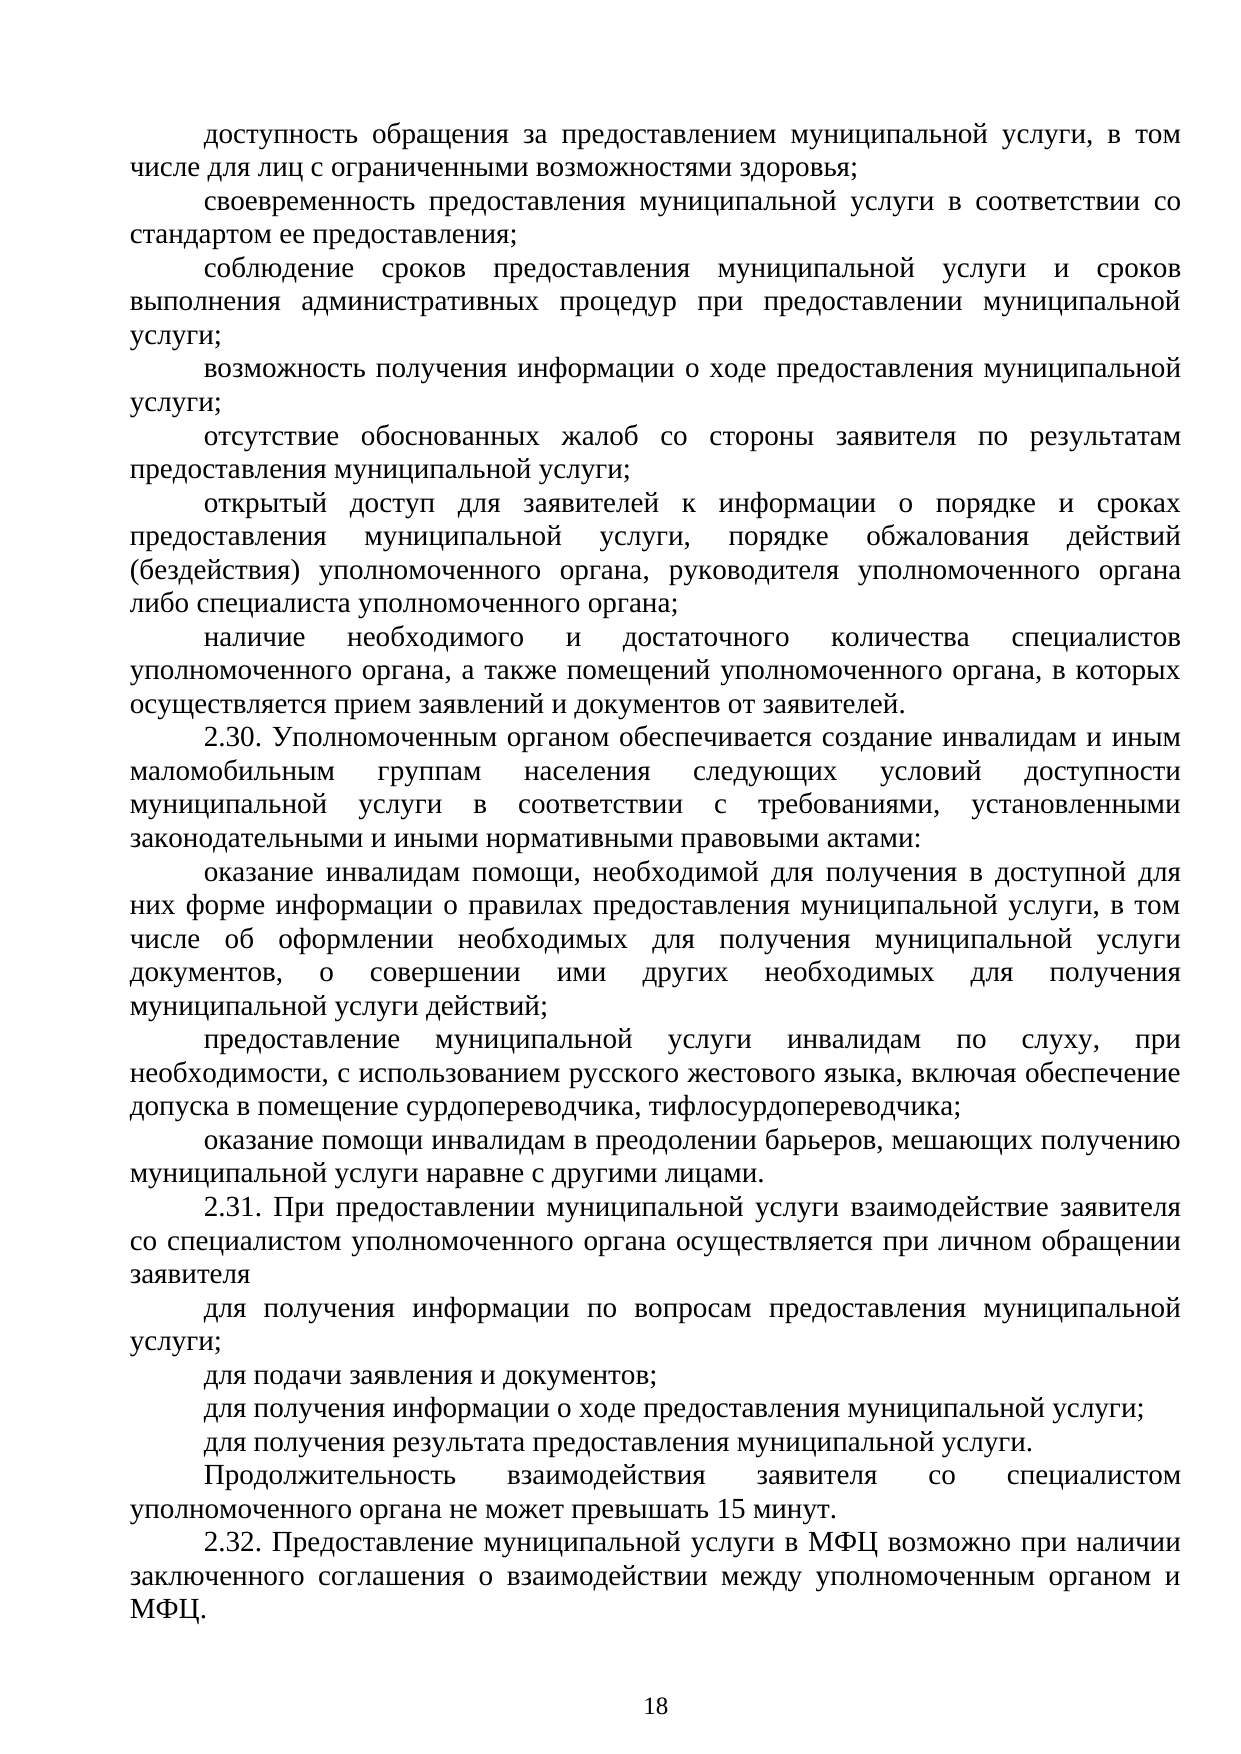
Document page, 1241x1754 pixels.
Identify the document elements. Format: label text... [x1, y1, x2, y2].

text оказание помощи инвалидам в преодолении барьеров, мешающих получению муниципальной услуги наравне с другими лицами. [129, 1122, 1182, 1189]
text для получения информации о ходе предоставления муниципальной услуги; [129, 1390, 1182, 1424]
text отсутствие обоснованных жалоб со стороны заявителя по результатам предоставления муниципальной услуги; [129, 418, 1182, 485]
text возможность получения информации о ходе предоставления муниципальной услуги; [129, 351, 1182, 418]
text доступность обращения за предоставлением муниципальной услуги, в том числе для лиц с ограниченными возможностями здоровья; [129, 116, 1182, 183]
text наличие необходимого и достаточного количества специалистов уполномоченного органа, а также помещений уполномоченного органа, в которых осуществляется прием заявлений и документов от заявителей. [129, 619, 1182, 719]
text предоставление муниципальной услуги инвалидам по слуху, при необходимости, с использованием русского жестового языка, включая обеспечение допуска в помещение сурдопереводчика, тифлосурдопереводчика; [129, 1021, 1182, 1122]
text 2.32. Предоставление муниципальной услуги в МФЦ возможно при наличии заключенного соглашения о взаимодействии между уполномоченным органом и МФЦ. [129, 1524, 1182, 1625]
text оказание инвалидам помощи, необходимой для получения в доступной для них форме информации о правилах предоставления муниципальной услуги, в том числе об оформлении необходимых для получения муниципальной услуги документов, о совершении ими других необходимых для получения муниципальной услуги действий; [129, 854, 1182, 1021]
text 2.31. При предоставлении муниципальной услуги взаимодействие заявителя со специалистом уполномоченного органа осуществляется при личном обращении заявителя [129, 1189, 1182, 1290]
text для получения информации по вопросам предоставления муниципальной услуги; [129, 1290, 1182, 1357]
text 2.30. Уполномоченным органом обеспечивается создание инвалидам и иным маломобильным группам населения следующих условий доступности муниципальной услуги в соответствии с требованиями, установленными законодательными и иными нормативными правовыми актами: [129, 719, 1182, 854]
text своевременность предоставления муниципальной услуги в соответствии со стандартом ее предоставления; [129, 183, 1182, 250]
text для получения результата предоставления муниципальной услуги. [129, 1424, 1182, 1457]
text открытый доступ для заявителей к информации о порядке и сроках предоставления муниципальной услуги, порядке обжалования действий (бездействия) уполномоченного органа, руководителя уполномоченного органа либо специалиста уполномоченного органа; [129, 485, 1182, 619]
text соблюдение сроков предоставления муниципальной услуги и сроков выполнения административных процедур при предоставлении муниципальной услуги; [129, 250, 1182, 351]
text для подачи заявления и документов; [129, 1357, 1182, 1390]
text Продолжительность взаимодействия заявителя со специалистом уполномоченного органа не может превышать 15 минут. [129, 1457, 1182, 1524]
